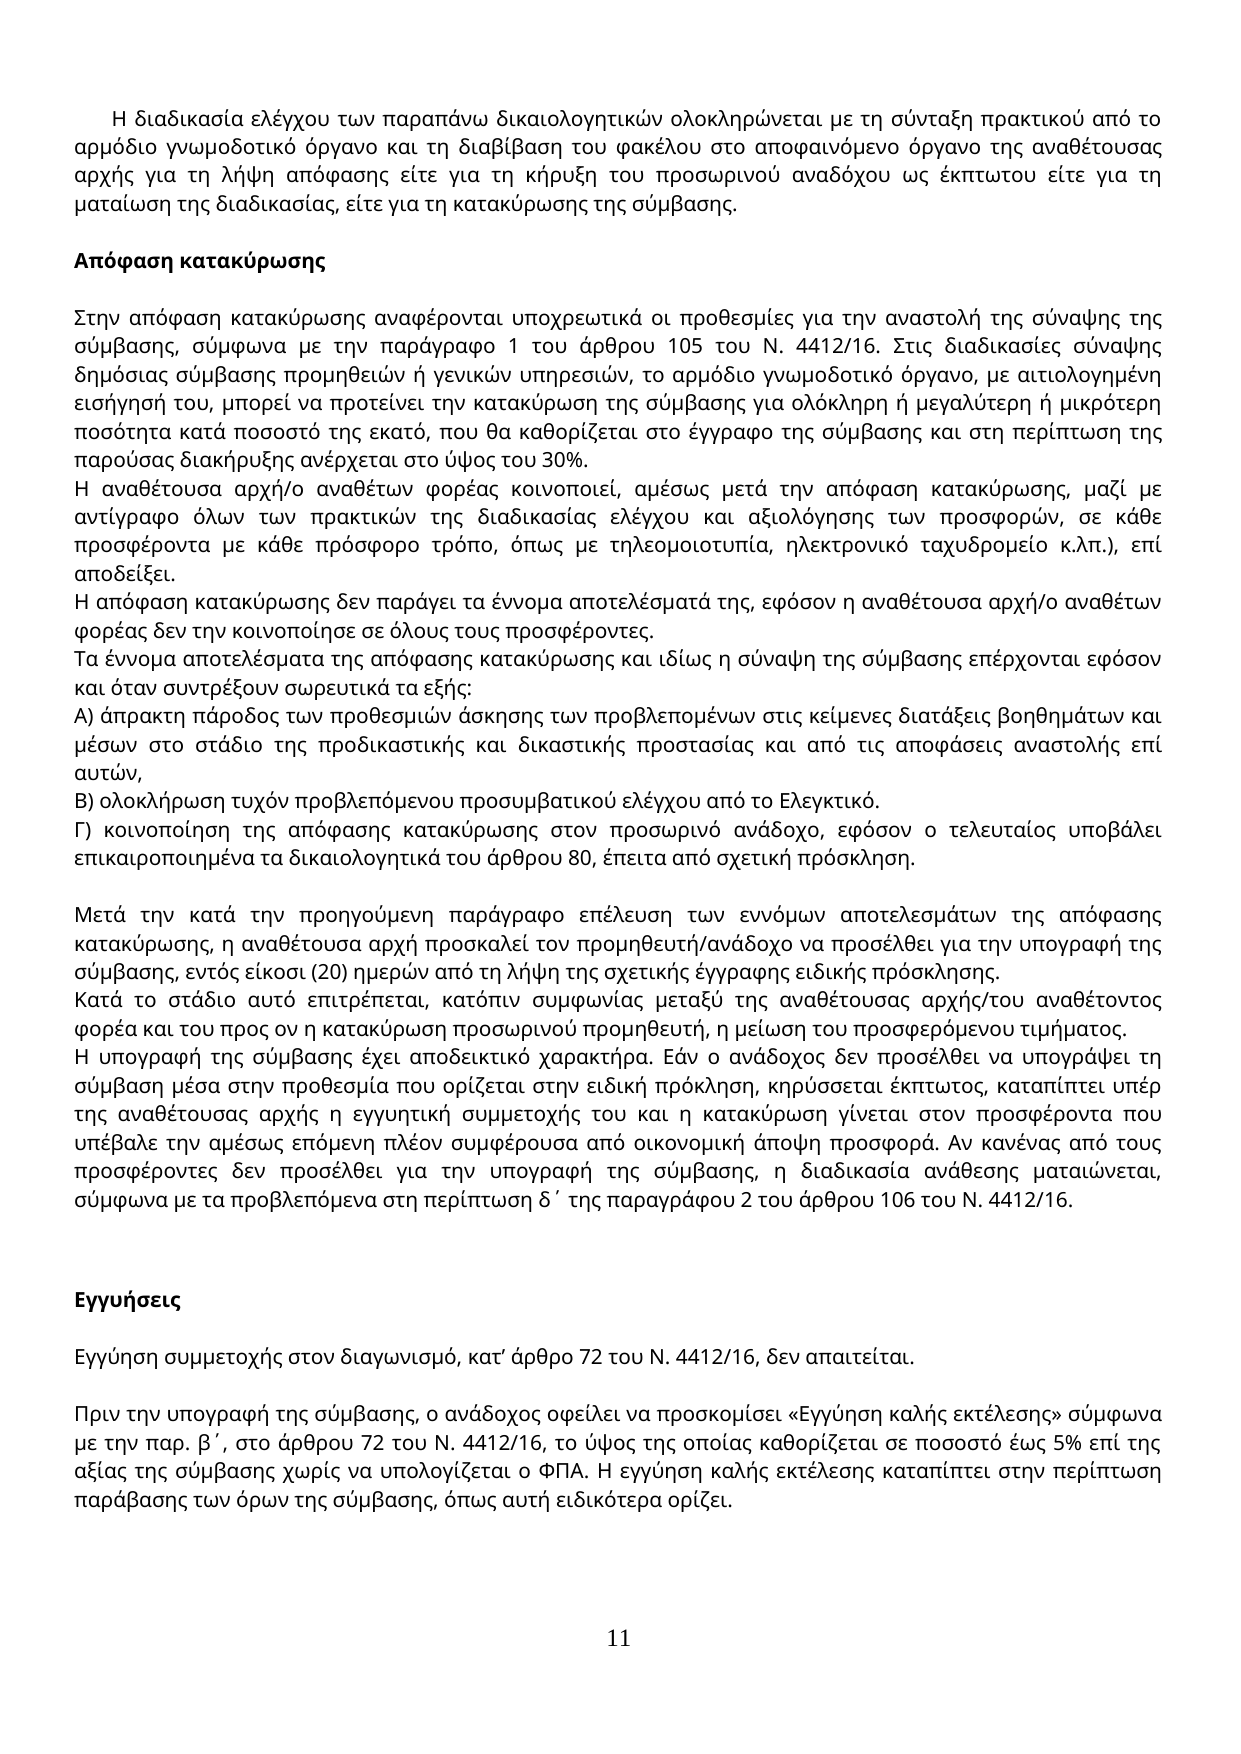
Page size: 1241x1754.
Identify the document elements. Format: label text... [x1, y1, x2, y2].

text Γ) κοινοποίηση της απόφασης κατακύρωσης στον προσωρινό ανάδοχο, εφόσον ο τελευταίος υποβάλει επικαιροποιημένα τα δικαιολογητικά του άρθρου 80, έπειτα από σχετική πρόσκληση. [74, 815, 1163, 872]
text Η απόφαση κατακύρωσης δεν παράγει τα έννομα αποτελέσματά της, εφόσον η αναθέτουσα αρχή/ο αναθέτων φορέας δεν την κοινοποίησε σε όλους τους προσφέροντες. [74, 587, 1163, 644]
text Μετά την κατά την προηγούμενη παράγραφο επέλευση των εννόμων αποτελεσμάτων της απόφασης κατακύρωσης, η αναθέτουσα αρχή προσκαλεί τον προμηθευτή/ανάδοχο να προσέλθει για την υπογραφή της σύμβασης, εντός είκοσι (20) ημερών από τη λήψη της σχετικής έγγραφης ειδικής πρόσκλησης. [74, 900, 1163, 986]
text Β) ολοκλήρωση τυχόν προβλεπόμενου προσυμβατικού ελέγχου από το Ελεγκτικό. [74, 787, 1163, 815]
text Η υπογραφή της σύμβασης έχει αποδεικτικό χαρακτήρα. Εάν ο ανάδοχος δεν προσέλθει να υπογράψει τη σύμβαση μέσα στην προθεσμία που ορίζεται στην ειδική πρόκληση, κηρύσσεται έκπτωτος, καταπίπτει υπέρ της αναθέτουσας αρχής η εγγυητική συμμετοχής του και η κατακύρωση γίνεται στον προσφέροντα που υπέβαλε την αμέσως επόμενη πλέον συμφέρουσα από οικονομική άποψη προσφορά. Αν κανένας από τους προσφέροντες δεν προσέλθει για την υπογραφή της σύμβασης, η διαδικασία ανάθεσης ματαιώνεται, σύμφωνα με τα προβλεπόμενα στη περίπτωση δ΄ της παραγράφου 2 του άρθρου 106 του Ν. 4412/16. [74, 1042, 1163, 1213]
text Η αναθέτουσα αρχή/ο αναθέτων φορέας κοινοποιεί, αμέσως μετά την απόφαση κατακύρωσης, μαζί με αντίγραφο όλων των πρακτικών της διαδικασίας ελέγχου και αξιολόγησης των προσφορών, σε κάθε προσφέροντα με κάθε πρόσφορο τρόπο, όπως με τηλεομοιοτυπία, ηλεκτρονικό ταχυδρομείο κ.λπ.), επί αποδείξει. [74, 474, 1163, 587]
text Πριν την υπογραφή της σύμβασης, ο ανάδοχος οφείλει να προσκομίσει «Εγγύηση καλής εκτέλεσης» σύμφωνα με την παρ. β΄, στο άρθρου 72 του Ν. 4412/16, το ύψος της οποίας καθορίζεται σε ποσοστό έως 5% επί της αξίας της σύμβασης χωρίς να υπολογίζεται ο ΦΠΑ. Η εγγύηση καλής εκτέλεσης καταπίπτει στην περίπτωση παράβασης των όρων της σύμβασης, όπως αυτή ειδικότερα ορίζει. [74, 1399, 1163, 1513]
text Κατά το στάδιο αυτό επιτρέπεται, κατόπιν συμφωνίας μεταξύ της αναθέτουσας αρχής/του αναθέτοντος φορέα και του προς ον η κατακύρωση προσωρινού προμηθευτή, η μείωση του προσφερόμενου τιμήματος. [74, 986, 1163, 1042]
text Τα έννομα αποτελέσματα της απόφασης κατακύρωσης και ιδίως η σύναψη της σύμβασης επέρχονται εφόσον και όταν συντρέξουν σωρευτικά τα εξής: [74, 644, 1163, 701]
text Εγγυήσεις [74, 1286, 1163, 1314]
text Στην απόφαση κατακύρωσης αναφέρονται υποχρεωτικά οι προθεσμίες για την αναστολή της σύναψης της σύμβασης, σύμφωνα με την παράγραφο 1 του άρθρου 105 του Ν. 4412/16. Στις διαδικασίες σύναψης δημόσιας σύμβασης προμηθειών ή γενικών υπηρεσιών, το αρμόδιο γνωμοδοτικό όργανο, με αιτιολογημένη εισήγησή του, μπορεί να προτείνει την κατακύρωση της σύμβασης για ολόκληρη ή μεγαλύτερη ή μικρότερη ποσότητα κατά ποσοστό της εκατό, που θα καθορίζεται στο έγγραφο της σύμβασης και στη περίπτωση της παρούσας διακήρυξης ανέρχεται στο ύψος του 30%. [74, 303, 1163, 474]
text Α) άπρακτη πάροδος των προθεσμιών άσκησης των προβλεπομένων στις κείμενες διατάξεις βοηθημάτων και μέσων στο στάδιο της προδικαστικής και δικαστικής προστασίας και από τις αποφάσεις αναστολής επί αυτών, [74, 701, 1163, 787]
text Απόφαση κατακύρωσης [74, 246, 1163, 275]
text Εγγύηση συμμετοχής στον διαγωνισμό, κατ’ άρθρο 72 του Ν. 4412/16, δεν απαιτείται. [74, 1342, 1163, 1371]
text Η διαδικασία ελέγχου των παραπάνω δικαιολογητικών ολοκληρώνεται με τη σύνταξη πρακτικού από το αρμόδιο γνωμοδοτικό όργανο και τη διαβίβαση του φακέλου στο αποφαινόμενο όργανο της αναθέτουσας αρχής για τη λήψη απόφασης είτε για τη κήρυξη του προσωρινού αναδόχου ως έκπτωτου είτε για τη ματαίωση της διαδικασίας, είτε για τη κατακύρωσης της σύμβασης. [74, 104, 1163, 217]
